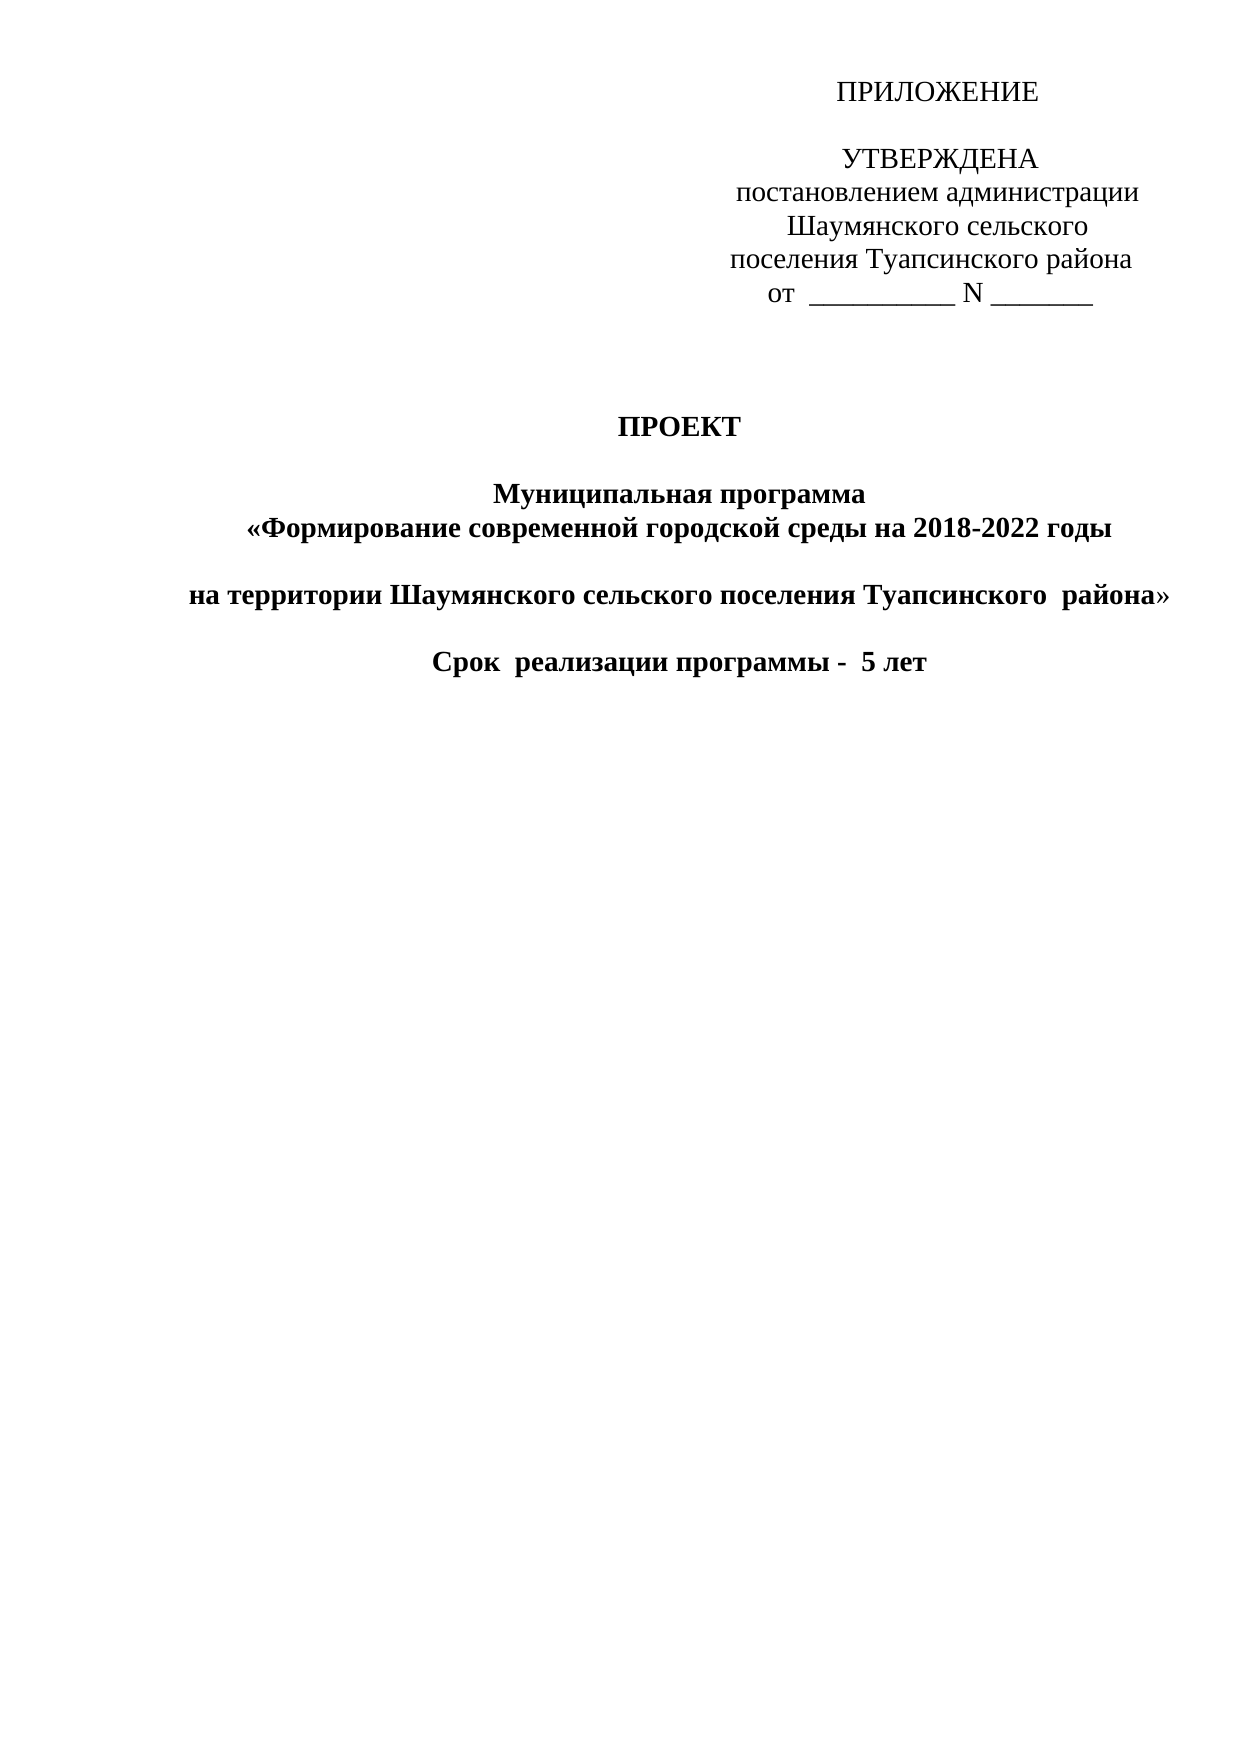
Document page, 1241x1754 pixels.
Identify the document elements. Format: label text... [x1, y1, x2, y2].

text на территории Шаумянского сельского поселения Туапсинского района» [177, 577, 1181, 611]
text УТВЕРЖДЕНА [767, 141, 1182, 174]
text Срок реализации программы - 5 лет [177, 644, 1181, 678]
title «Формирование современной городской среды на 2018-2022 годы [177, 510, 1181, 543]
text Шаумянского сельского [620, 208, 1182, 242]
text поселения Туапсинского района [693, 242, 1182, 275]
text ПРИЛОЖЕНИЕ [620, 74, 1182, 107]
title Муниципальная программа [177, 476, 1181, 510]
text от __________ N _______ [767, 275, 1182, 309]
title ПРОЕКТ [177, 409, 1181, 443]
text постановлением администрации [620, 174, 1182, 208]
